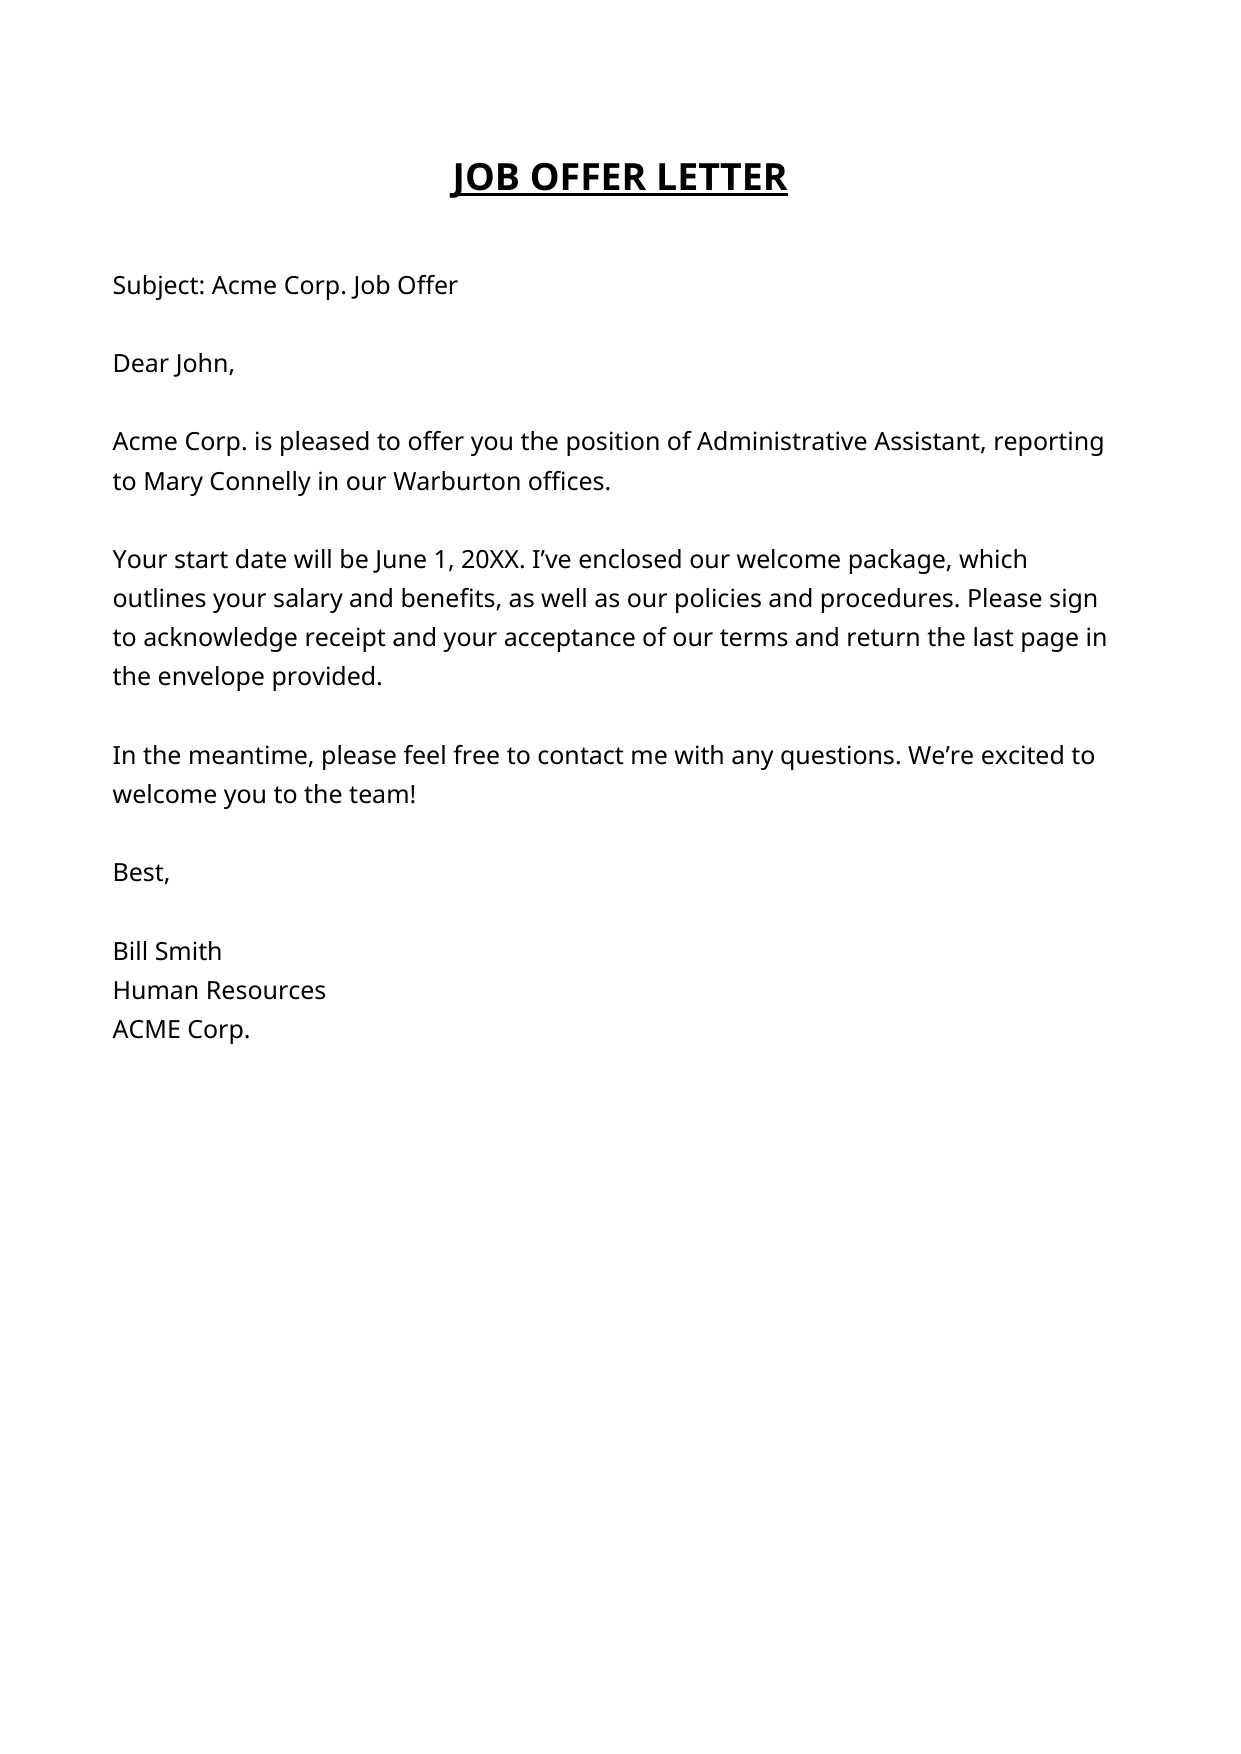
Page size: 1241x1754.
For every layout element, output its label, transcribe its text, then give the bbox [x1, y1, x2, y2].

text Best, [112, 855, 1128, 889]
text Dear John, [112, 346, 1128, 380]
text ACME Corp. [112, 1011, 1128, 1046]
text Bill Smith [112, 933, 1128, 967]
text In the meantime, please feel free to contact me with any questions. We’re excited to welcome you to the team! [112, 737, 1128, 811]
text Subject: Acme Corp. Job Offer [112, 267, 1128, 301]
text JOB OFFER LETTER [112, 150, 1128, 201]
text Human Resources [112, 972, 1128, 1006]
text Acme Corp. is pleased to offer you the position of Administrative Assistant, reporting to Mary Connelly in our Warburton offices. [112, 424, 1128, 497]
text Your start date will be June 1, 20XX. I’ve enclosed our welcome package, which outlines your salary and benefits, as well as our policies and procedures. Please sign to acknowledge receipt and your acceptance of our terms and return the last page in the envelope provided. [112, 541, 1128, 693]
